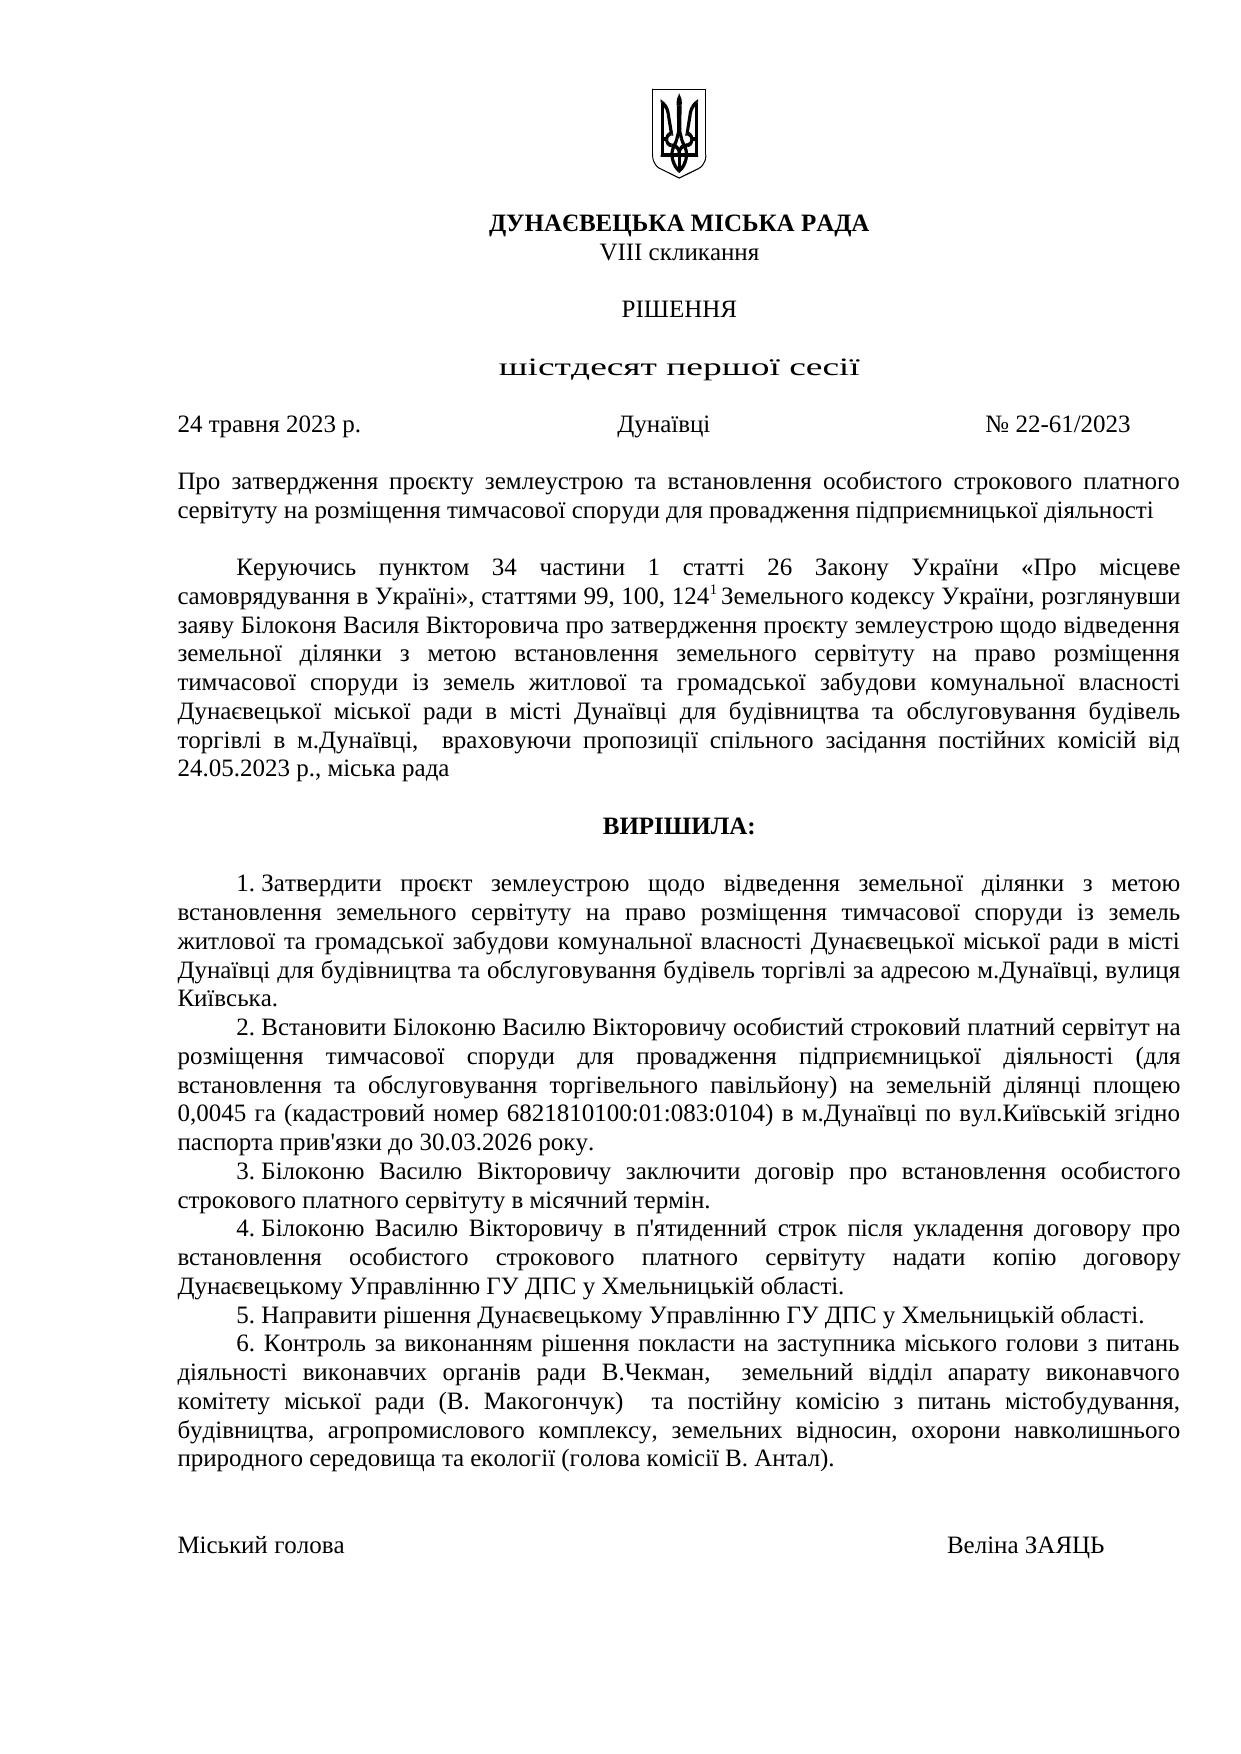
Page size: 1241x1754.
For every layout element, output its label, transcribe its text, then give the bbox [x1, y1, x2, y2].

text 24 травня 2023 р. Дунаївці № 22-61/2023 [177, 409, 1181, 438]
text 6. Контроль за виконанням рішення покласти на заступника міського голови з питань діяльності виконавчих органів ради В.Чекман, земельний відділ апарату виконавчого комітету міської ради (В. Макогончук) та постійну комісію з питань містобудування, будівництва, агропромислового комплексу, земельних відносин, охорони навколишнього природного середовища та екології (голова комісії В. Антал). [177, 1328, 1181, 1472]
text VIIІ скликання [177, 237, 1181, 266]
text ВИРІШИЛА: [177, 811, 1181, 840]
text Керуючись пунктом 34 частини 1 статті 26 Закону України «Про місцеве самоврядування в Україні», статтями 99, 100, 1241 Земельного кодексу України, розглянувши заяву Білоконя Василя Вікторовича про затвердження проєкту землеустрою щодо відведення земельної ділянки з метою встановлення земельного сервітуту на право розміщення тимчасової споруди із земель житлової та громадської забудови комунальної власності Дунаєвецької міської ради в місті Дунаївці для будівництва та обслуговування будівель торгівлі в м.Дунаївці, враховуючи пропозиції спільного засідання постійних комісій від 24.05.2023 р., міська рада [177, 552, 1181, 782]
text 5. Направити рішення Дунаєвецькому Управлінню ГУ ДПС у Хмельницькій області. [177, 1300, 1181, 1328]
text 4. Білоконю Василю Вікторовичу в п'ятиденний строк після укладення договору про встановлення особистого строкового платного сервітуту надати копію договору Дунаєвецькому Управлінню ГУ ДПС у Хмельницькій області. [177, 1213, 1181, 1300]
text ДУНАЄВЕЦЬКА МІСЬКА РАДА [177, 208, 1181, 237]
text 3. Білоконю Василю Вікторовичу заключити договір про встановлення особистого строкового платного сервітуту в місячний термін. [177, 1156, 1181, 1213]
text 2. Встановити Білоконю Василю Вікторовичу особистий строковий платний сервітут на розміщення тимчасової споруди для провадження підприємницької діяльності (для встановлення та обслуговування торгівельного павільйону) на земельній ділянці площею 0,0045 га (кадастровий номер 6821810100:01:083:0104) в м.Дунаївці по вул.Київській згідно паспорта прив'язки до 30.03.2026 року. [177, 1012, 1181, 1156]
subtitle шістдесят першої сесії [177, 352, 1181, 381]
text 1. Затвердити проєкт землеустрою щодо відведення земельної ділянки з метою встановлення земельного сервітуту на право розміщення тимчасової споруди із земель житлової та громадської забудови комунальної власності Дунаєвецької міської ради в місті Дунаївці для будівництва та обслуговування будівель торгівлі за адресою м.Дунаївці, вулиця Київська. [177, 868, 1181, 1012]
text РІШЕННЯ [177, 294, 1181, 323]
text Про затвердження проєкту землеустрою та встановлення особистого строкового платного сервітуту на розміщення тимчасової споруди для провадження підприємницької діяльності [177, 466, 1181, 523]
text Міський голова Веліна ЗАЯЦЬ [177, 1530, 1181, 1558]
